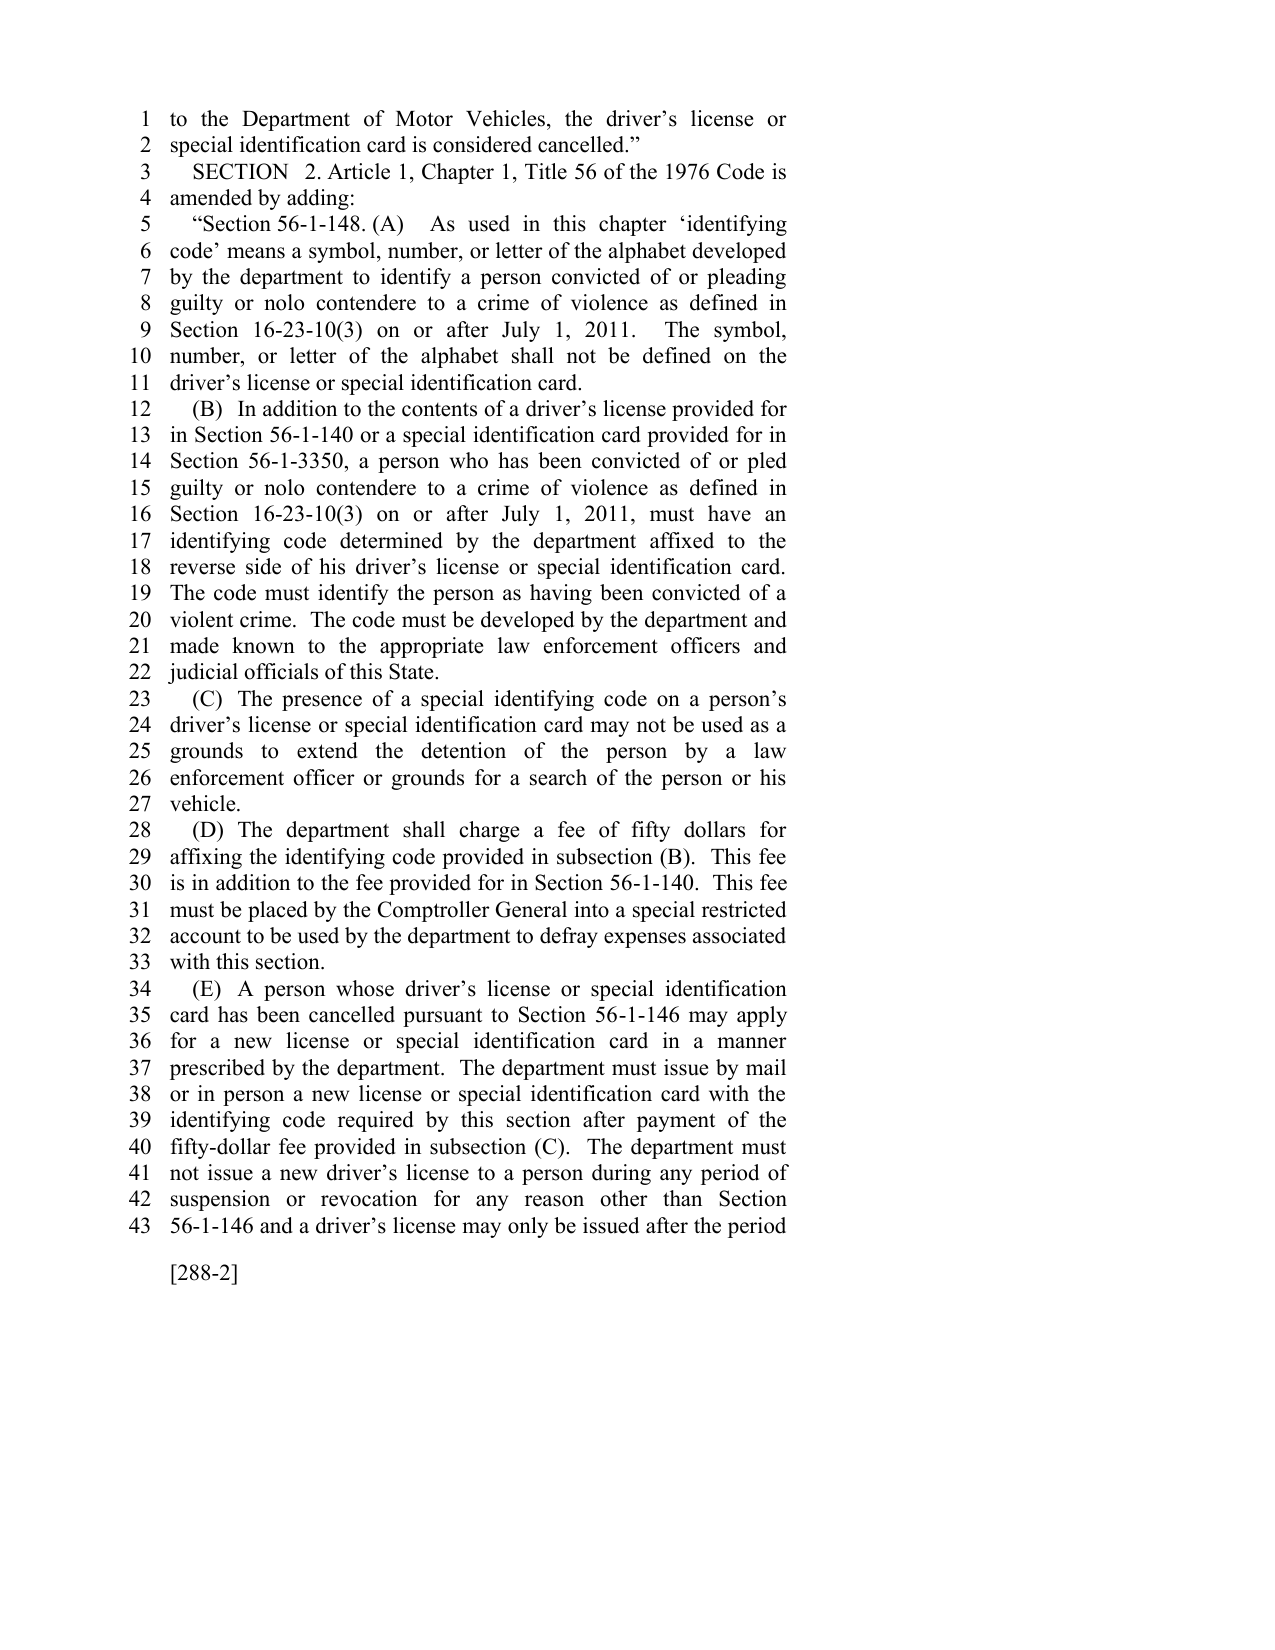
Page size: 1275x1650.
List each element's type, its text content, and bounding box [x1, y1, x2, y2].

text (D) The department shall charge a fee of fifty dollars for affixing the identifying code provided in subsection (B). This fee is in addition to the fee provided for in Section 56-1-140. This fee must be placed by the Comptroller General into a special restricted account to be used by the department to defray expenses associated with this section. [169, 817, 787, 975]
text SECTION 2. Article 1, Chapter 1, Title 56 of the 1976 Code is amended by adding: [169, 158, 787, 210]
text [169, 105, 787, 158]
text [169, 975, 787, 1238]
text (C) The presence of a special identifying code on a person’s driver’s license or special identification card may not be used as a grounds to extend the detention of the person by a law enforcement officer or grounds for a search of the person or his vehicle. [169, 685, 787, 817]
text (B) In addition to the contents of a driver’s license provided for in Section 56-1-140 or a special identification card provided for in Section 56-1-3350, a person who has been convicted of or pled guilty or nolo contendere to a crime of violence as defined in Section 16-23-10(3) on or after July 1, 2011, must have an identifying code determined by the department affixed to the reverse side of his driver’s license or special identification card. The code must identify the person as having been convicted of a violent crime. The code must be developed by the department and made known to the appropriate law enforcement officers and judicial officials of this State. [169, 395, 787, 685]
text “Section 56-1-148. (A) As used in this chapter ‘identifying code’ means a symbol, number, or letter of the alphabet developed by the department to identify a person convicted of or pleading guilty or nolo contendere to a crime of violence as defined in Section 16-23-10(3) on or after July 1, 2011. The symbol, number, or letter of the alphabet shall not be defined on the driver’s license or special identification card. [169, 210, 787, 395]
